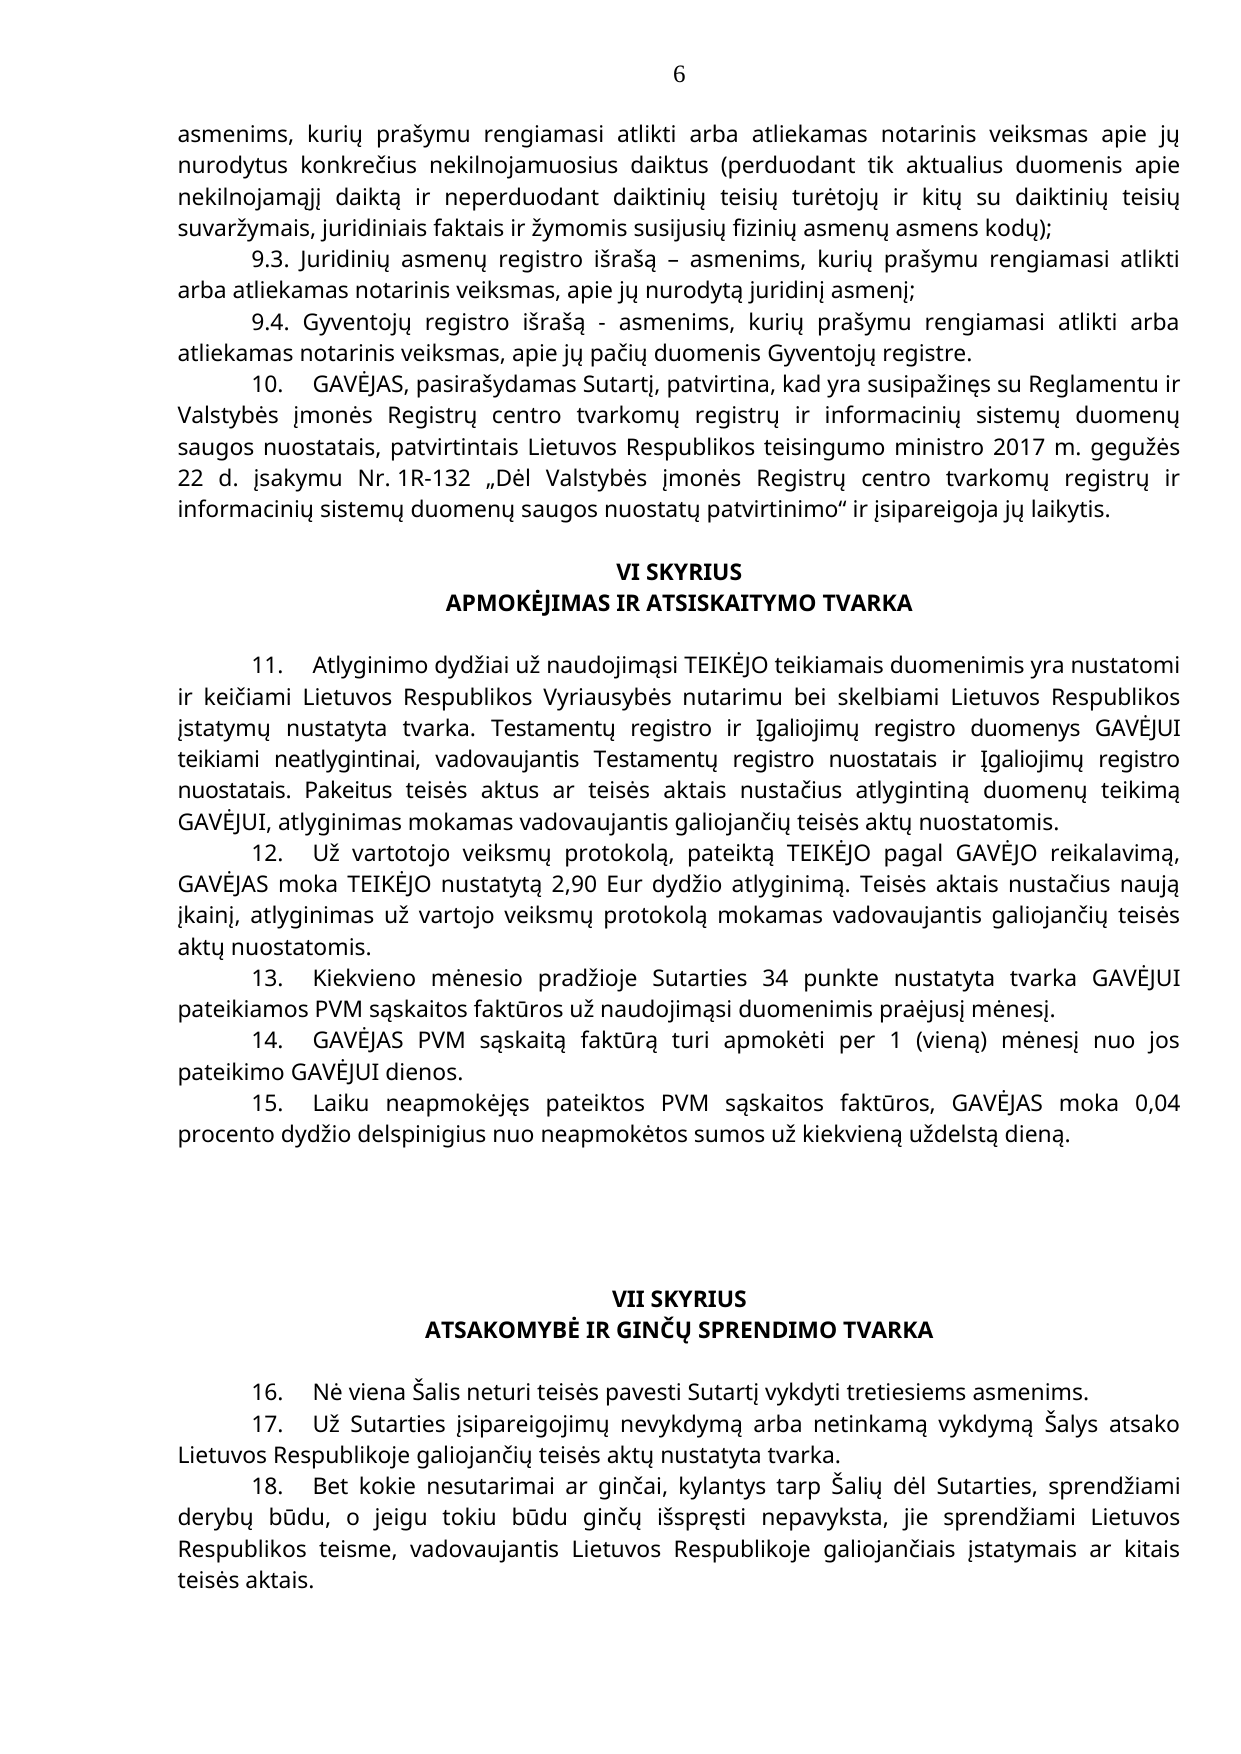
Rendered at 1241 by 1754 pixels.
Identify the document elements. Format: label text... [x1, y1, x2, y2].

list VI SKYRIUS [177, 556, 1181, 587]
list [177, 118, 1181, 243]
list Už vartotojo veiksmų protokolą, pateiktą TEIKĖJO pagal GAVĖJO reikalavimą, GAVĖJAS moka TEIKĖJO nustatytą 2,90 Eur dydžio atlyginimą. Teisės aktais nustačius naują įkainį, atlyginimas už vartojo veiksmų protokolą mokamas vadovaujantis galiojančių teisės aktų nuostatomis. [177, 837, 1181, 962]
list Už Sutarties įsipareigojimų nevykdymą arba netinkamą vykdymą Šalys atsako Lietuvos Respublikoje galiojančių teisės aktų nustatyta tvarka. [177, 1408, 1181, 1470]
list 9.4. Gyventojų registro išrašą - asmenims, kurių prašymu rengiamasi atlikti arba atliekamas notarinis veiksmas, apie jų pačių duomenis Gyventojų registre. [177, 306, 1181, 368]
list Laiku neapmokėjęs pateiktos PVM sąskaitos faktūros, GAVĖJAS moka 0,04 procento dydžio delspinigius nuo neapmokėtos sumos už kiekvieną uždelstą dieną. [177, 1087, 1181, 1149]
list VII SKYRIUS [177, 1283, 1181, 1314]
list Bet kokie nesutarimai ar ginčai, kylantys tarp Šalių dėl Sutarties, sprendžiami derybų būdu, o jeigu tokiu būdu ginčų išspręsti nepavyksta, jie sprendžiami Lietuvos Respublikos teisme, vadovaujantis Lietuvos Respublikoje galiojančiais įstatymais ar kitais teisės aktais. [177, 1470, 1181, 1595]
list Kiekvieno mėnesio pradžioje Sutarties 34 punkte nustatyta tvarka GAVĖJUI pateikiamos PVM sąskaitos faktūros už naudojimąsi duomenimis praėjusį mėnesį. [177, 962, 1181, 1024]
list 9.3. Juridinių asmenų registro išrašą – asmenims, kurių prašymu rengiamasi atlikti arba atliekamas notarinis veiksmas, apie jų nurodytą juridinį asmenį; [177, 243, 1181, 306]
list Nė viena Šalis neturi teisės pavesti Sutartį vykdyti tretiesiems asmenims. [177, 1376, 1181, 1408]
list Atlyginimo dydžiai už naudojimąsi TEIKĖJO teikiamais duomenimis yra nustatomi ir keičiami Lietuvos Respublikos Vyriausybės nutarimu bei skelbiami Lietuvos Respublikos įstatymų nustatyta tvarka. Testamentų registro ir Įgaliojimų registro duomenys GAVĖJUI teikiami neatlygintinai, vadovaujantis Testamentų registro nuostatais ir Įgaliojimų registro nuostatais. Pakeitus teisės aktus ar teisės aktais nustačius atlygintiną duomenų teikimą GAVĖJUI, atlyginimas mokamas vadovaujantis galiojančių teisės aktų nuostatomis. [177, 649, 1181, 837]
list APMOKĖJIMAS IR ATSISKAITYMO TVARKA [177, 587, 1181, 618]
list GAVĖJAS, pasirašydamas Sutartį, patvirtina, kad yra susipažinęs su Reglamentu ir Valstybės įmonės Registrų centro tvarkomų registrų ir informacinių sistemų duomenų saugos nuostatais, patvirtintais Lietuvos Respublikos teisingumo ministro 2017 m. gegužės 22 d. įsakymu Nr. 1R-132 „Dėl Valstybės įmonės Registrų centro tvarkomų registrų ir informacinių sistemų duomenų saugos nuostatų patvirtinimo“ ir įsipareigoja jų laikytis. [177, 368, 1181, 524]
list ATSAKOMYBĖ IR GINČŲ SPRENDIMO TVARKA [177, 1314, 1181, 1345]
list GAVĖJAS PVM sąskaitą faktūrą turi apmokėti per 1 (vieną) mėnesį nuo jos pateikimo GAVĖJUI dienos. [177, 1024, 1181, 1087]
